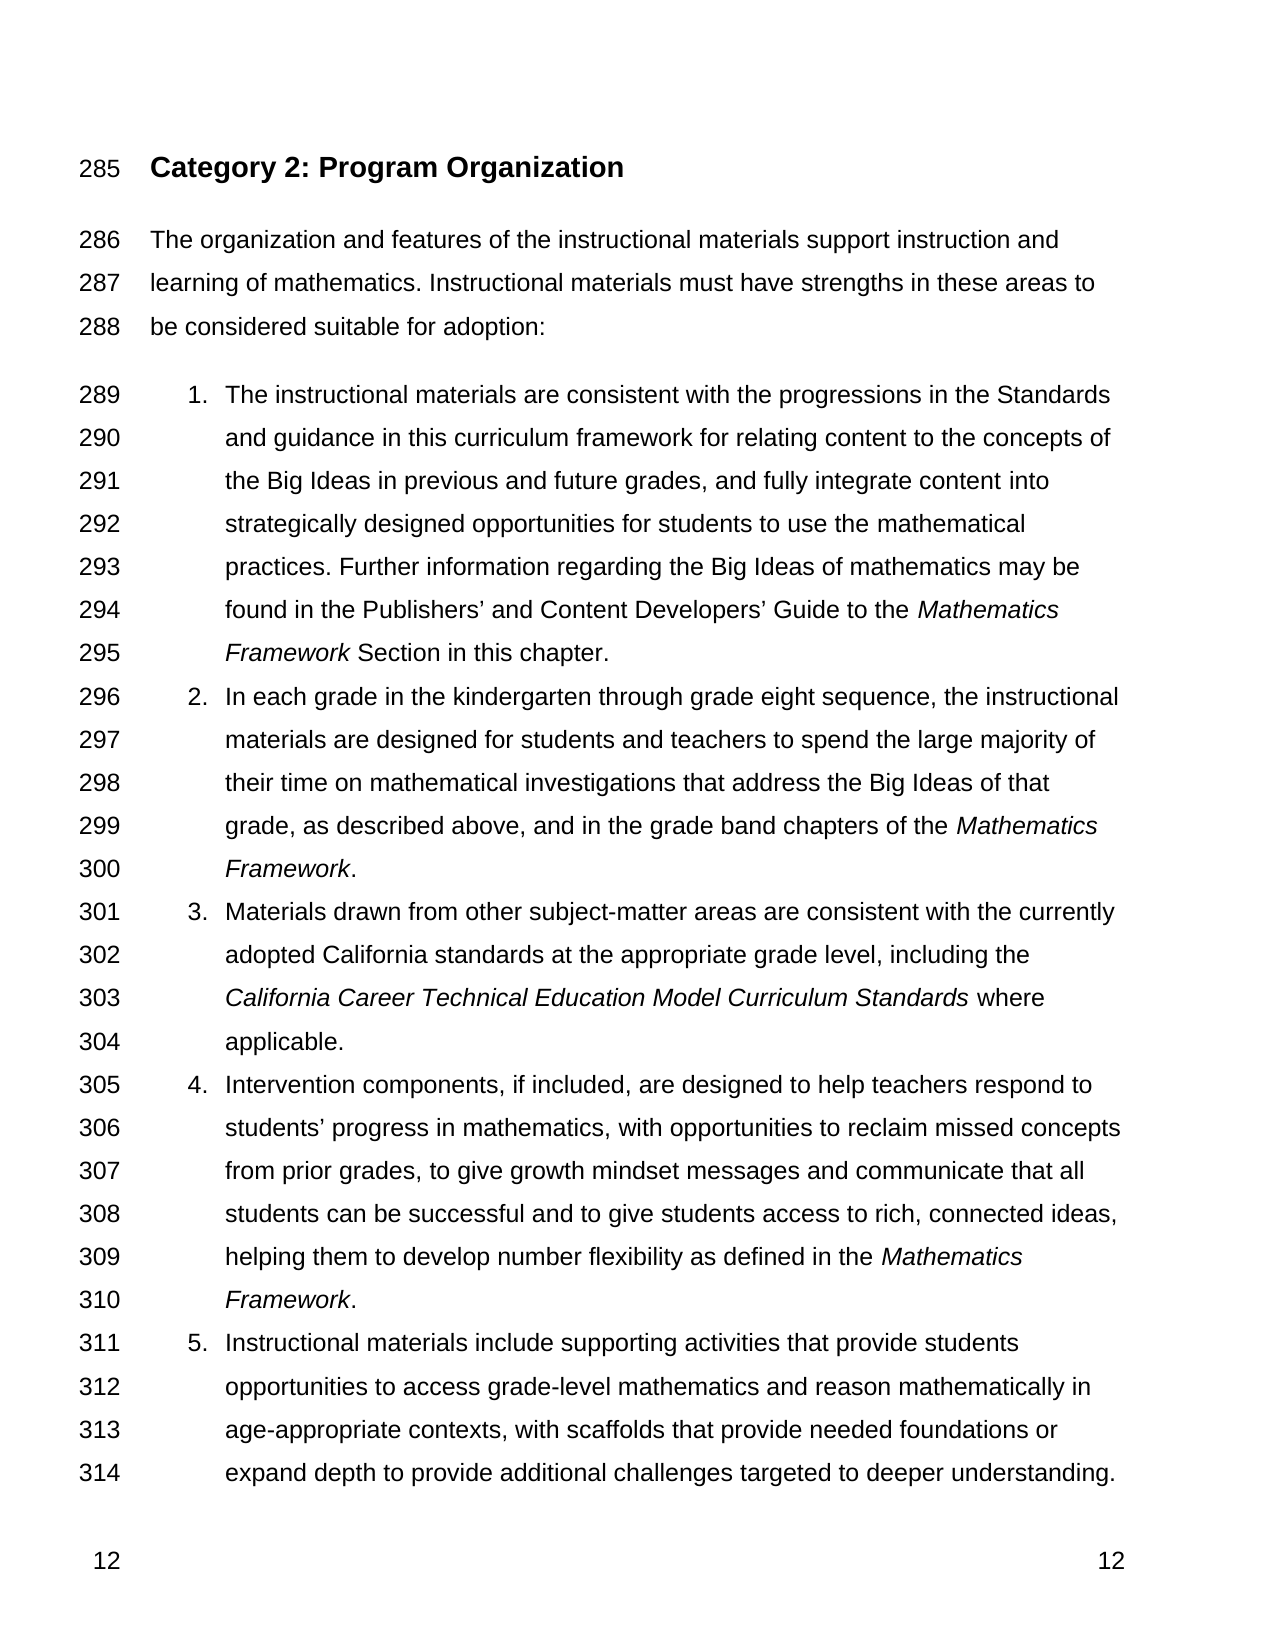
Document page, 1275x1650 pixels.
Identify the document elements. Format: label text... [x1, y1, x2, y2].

list In each grade in the kindergarten through grade eight sequence, the instructional materials are designed for students and teachers to spend the large majority of their time on mathematical investigations that address the Big Ideas of that grade, as described above, and in the grade band chapters of the Mathematics Framework. [187, 682, 1125, 883]
list Materials drawn from other subject-matter areas are consistent with the currently adopted California standards at the appropriate grade level, including the California Career Technical Education Model Curriculum Standards where applicable. [187, 897, 1125, 1055]
text The organization and features of the instructional materials support instruction and learning of mathematics. Instructional materials must have strengths in these areas to be considered suitable for adoption: [150, 225, 1125, 340]
list Intervention components, if included, are designed to help teachers respond to students’ progress in mathematics, with opportunities to reclaim missed concepts from prior grades, to give growth mindset messages and communicate that all students can be successful and to give students access to rich, connected ideas, helping them to develop number flexibility as defined in the Mathematics Framework. [187, 1070, 1125, 1314]
list Instructional materials include supporting activities that provide students opportunities to access grade-level mathematics and reason mathematically in age-appropriate contexts, with scaffolds that provide needed foundations or expand depth to provide additional challenges targeted to deeper understanding. [187, 1328, 1125, 1487]
list The instructional materials are consistent with the progressions in the Standards and guidance in this curriculum framework for relating content to the concepts of the Big Ideas in previous and future grades, and fully integrate content into strategically designed opportunities for students to use the mathematical practices. Further information regarding the Big Ideas of mathematics may be found in the Publishers’ and Content Developers’ Guide to the Mathematics Framework Section in this chapter. [187, 380, 1125, 667]
subtitle Category 2: Program Organization [150, 150, 1125, 183]
